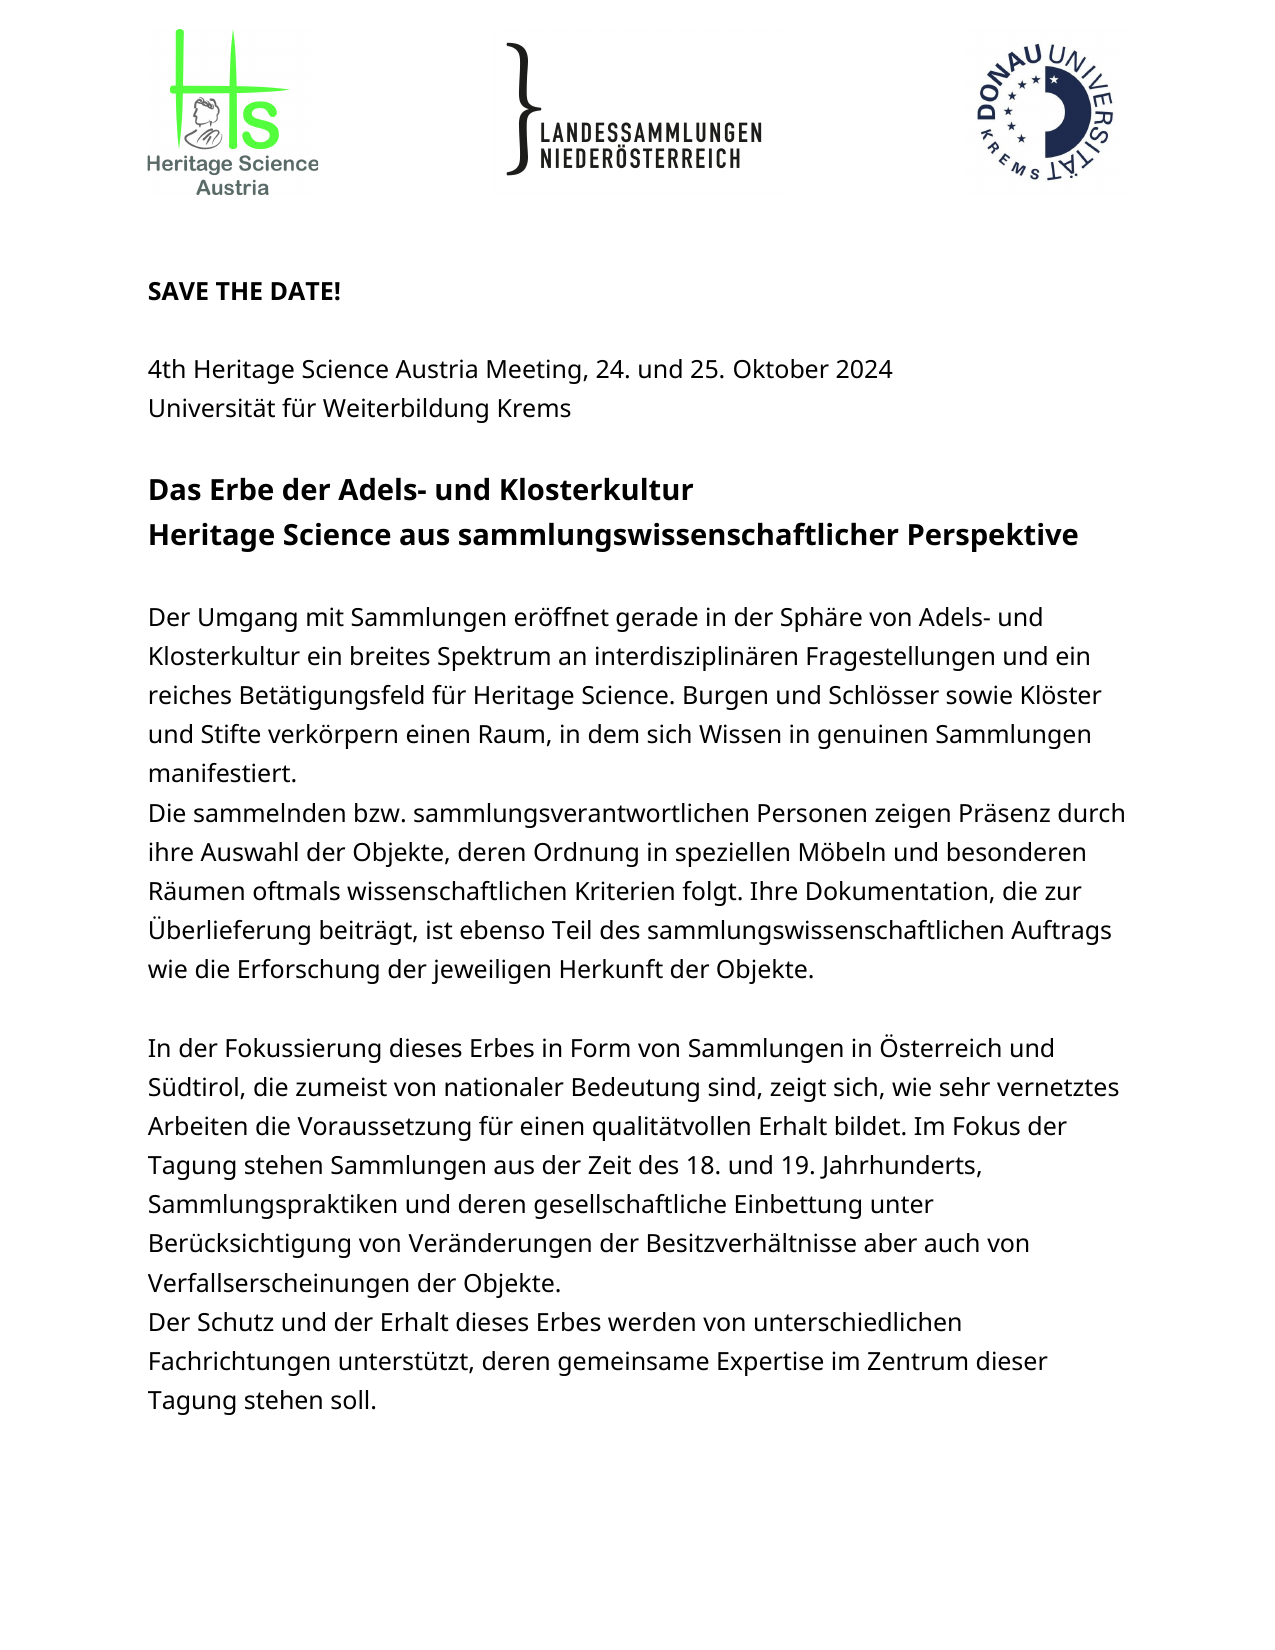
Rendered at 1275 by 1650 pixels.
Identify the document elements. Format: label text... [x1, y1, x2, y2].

text Der Schutz und der Erhalt dieses Erbes werden von unterschiedlichen Fachrichtungen unterstützt, deren gemeinsame Expertise im Zentrum dieser Tagung stehen soll. [148, 1304, 1127, 1417]
text 4th Heritage Science Austria Meeting, 24. und 25. Oktober 2024 [148, 352, 1127, 386]
text Universität für Weiterbildung Krems [148, 391, 1127, 425]
text Der Umgang mit Sammlungen eröffnet gerade in der Sphäre von Adels- und Klosterkultur ein breites Spektrum an interdisziplinären Fragestellungen und ein reiches Betätigungsfeld für Heritage Science. Burgen und Schlösser sowie Klöster und Stifte verkörpern einen Raum, in dem sich Wissen in genuinen Sammlungen manifestiert. [148, 599, 1127, 790]
text Die sammelnden bzw. sammlungsverantwortlichen Personen zeigen Präsenz durch ihre Auswahl der Objekte, deren Ordnung in speziellen Möbeln und besonderen Räumen oftmals wissenschaftlichen Kriterien folgt. Ihre Dokumentation, die zur Überlieferung beiträgt, ist ebenso Teil des sammlungswissenschaftlichen Auftrags wie die Erforschung der jeweiligen Herkunft der Objekte. [148, 795, 1127, 986]
picture [147, 29, 319, 195]
picture [490, 29, 785, 195]
text In der Fokussierung dieses Erbes in Form von Sammlungen in Österreich und Südtirol, die zumeist von nationaler Bedeutung sind, zeigt sich, wie sehr vernetztes Arbeiten die Voraussetzung für einen qualitätvollen Erhalt bildet. Im Fokus der Tagung stehen Sammlungen aus der Zeit des 18. und 19. Jahrhunderts, Sammlungspraktiken und deren gesellschaftliche Einbettung unter Berücksichtigung von Veränderungen der Besitzverhältnisse aber auch von Verfallserscheinungen der Objekte. [148, 1030, 1127, 1299]
text SAVE THE DATE! [148, 273, 1127, 307]
picture [962, 29, 1128, 195]
text Das Erbe der Adels- und Klosterkultur [148, 469, 1127, 509]
text Heritage Science aus sammlungswissenschaftlicher Perspektive [148, 515, 1127, 554]
